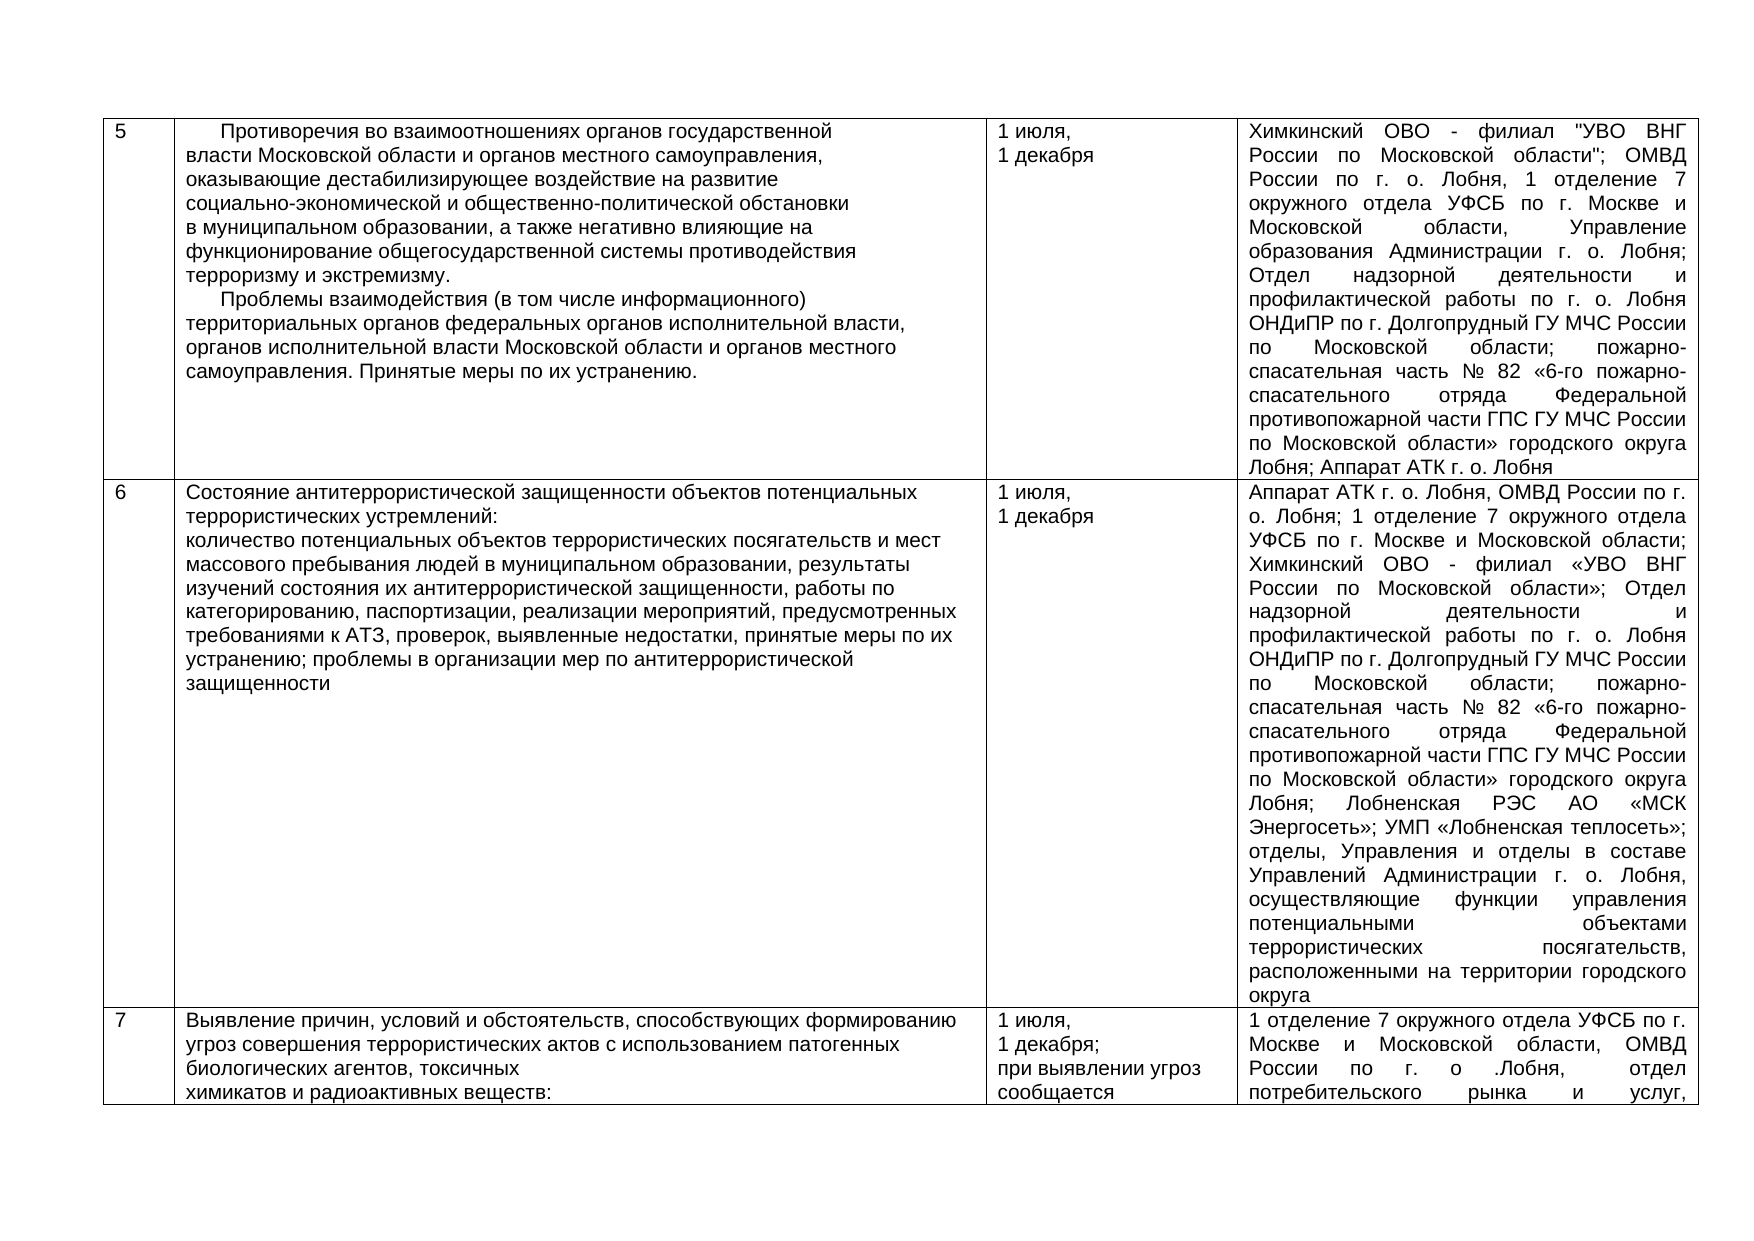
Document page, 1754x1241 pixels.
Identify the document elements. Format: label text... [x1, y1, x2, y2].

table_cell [175, 1008, 986, 1103]
table_cell Противоречия во взаимоотношениях органов государственной власти Московской области и органов местного самоуправления, оказывающие дестабилизирующее воздействие на развитие социально-экономической и общественно-политической обстановки в муниципальном образовании, а также негативно влияющие на функционирование общегосударственной системы противодействия терроризму и экстремизму. Проблемы взаимодействия (в том числе информационного) территориальных органов федеральных органов исполнительной власти, органов исполнительной власти Московской области и органов местного самоуправления. Принятые меры по их устранению. [175, 119, 986, 478]
table_cell Химкинский ОВО - филиал "УВО ВНГ России по Московской области"; ОМВД России по г. о. Лобня, 1 отделение 7 окружного отдела УФСБ по г. Москве и Московской области, Управление образования Администрации г. о. Лобня; Отдел надзорной деятельности и профилактической работы по г. о. Лобня ОНДиПР по г. Долгопрудный ГУ МЧС России по Московской области; пожарно-спасательная часть № 82 «6-го пожарно-спасательного отряда Федеральной противопожарной части ГПС ГУ МЧС России по Московской области» городского округа Лобня; Аппарат АТК г. о. Лобня [1238, 119, 1698, 478]
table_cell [987, 1008, 1237, 1103]
table_cell 6 [104, 480, 174, 1007]
table_cell Аппарат АТК г. о. Лобня, ОМВД России по г. о. Лобня; 1 отделение 7 окружного отдела УФСБ по г. Москве и Московской области; Химкинский ОВО - филиал «УВО ВНГ России по Московской области»; Отдел надзорной деятельности и профилактической работы по г. о. Лобня ОНДиПР по г. Долгопрудный ГУ МЧС России по Московской области; пожарно-спасательная часть № 82 «6-го пожарно-спасательного отряда Федеральной противопожарной части ГПС ГУ МЧС России по Московской области» городского округа Лобня; Лобненская РЭС АО «МСК Энергосеть»; УМП «Лобненская теплосеть»; отделы, Управления и отделы в составе Управлений Администрации г. о. Лобня, осуществляющие функции управления потенциальными объектами террористических посягательств, расположенными на территории городского округа [1238, 480, 1698, 1007]
table_cell 1 июля, 1 декабря [987, 480, 1237, 1007]
table_cell 1 июля, 1 декабря [987, 119, 1237, 478]
table_cell 7 [104, 1008, 174, 1103]
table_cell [1238, 1008, 1698, 1103]
table_cell 5 [104, 119, 174, 478]
table_cell Состояние антитеррористической защищенности объектов потенциальных террористических устремлений: количество потенциальных объектов террористических посягательств и мест массового пребывания людей в муниципальном образовании, результаты изучений состояния их антитеррористической защищенности, работы по категорированию, паспортизации, реализации мероприятий, предусмотренных требованиями к АТЗ, проверок, выявленные недостатки, принятые меры по их устранению; проблемы в организации мер по антитеррористической защищенности [175, 480, 986, 1007]
